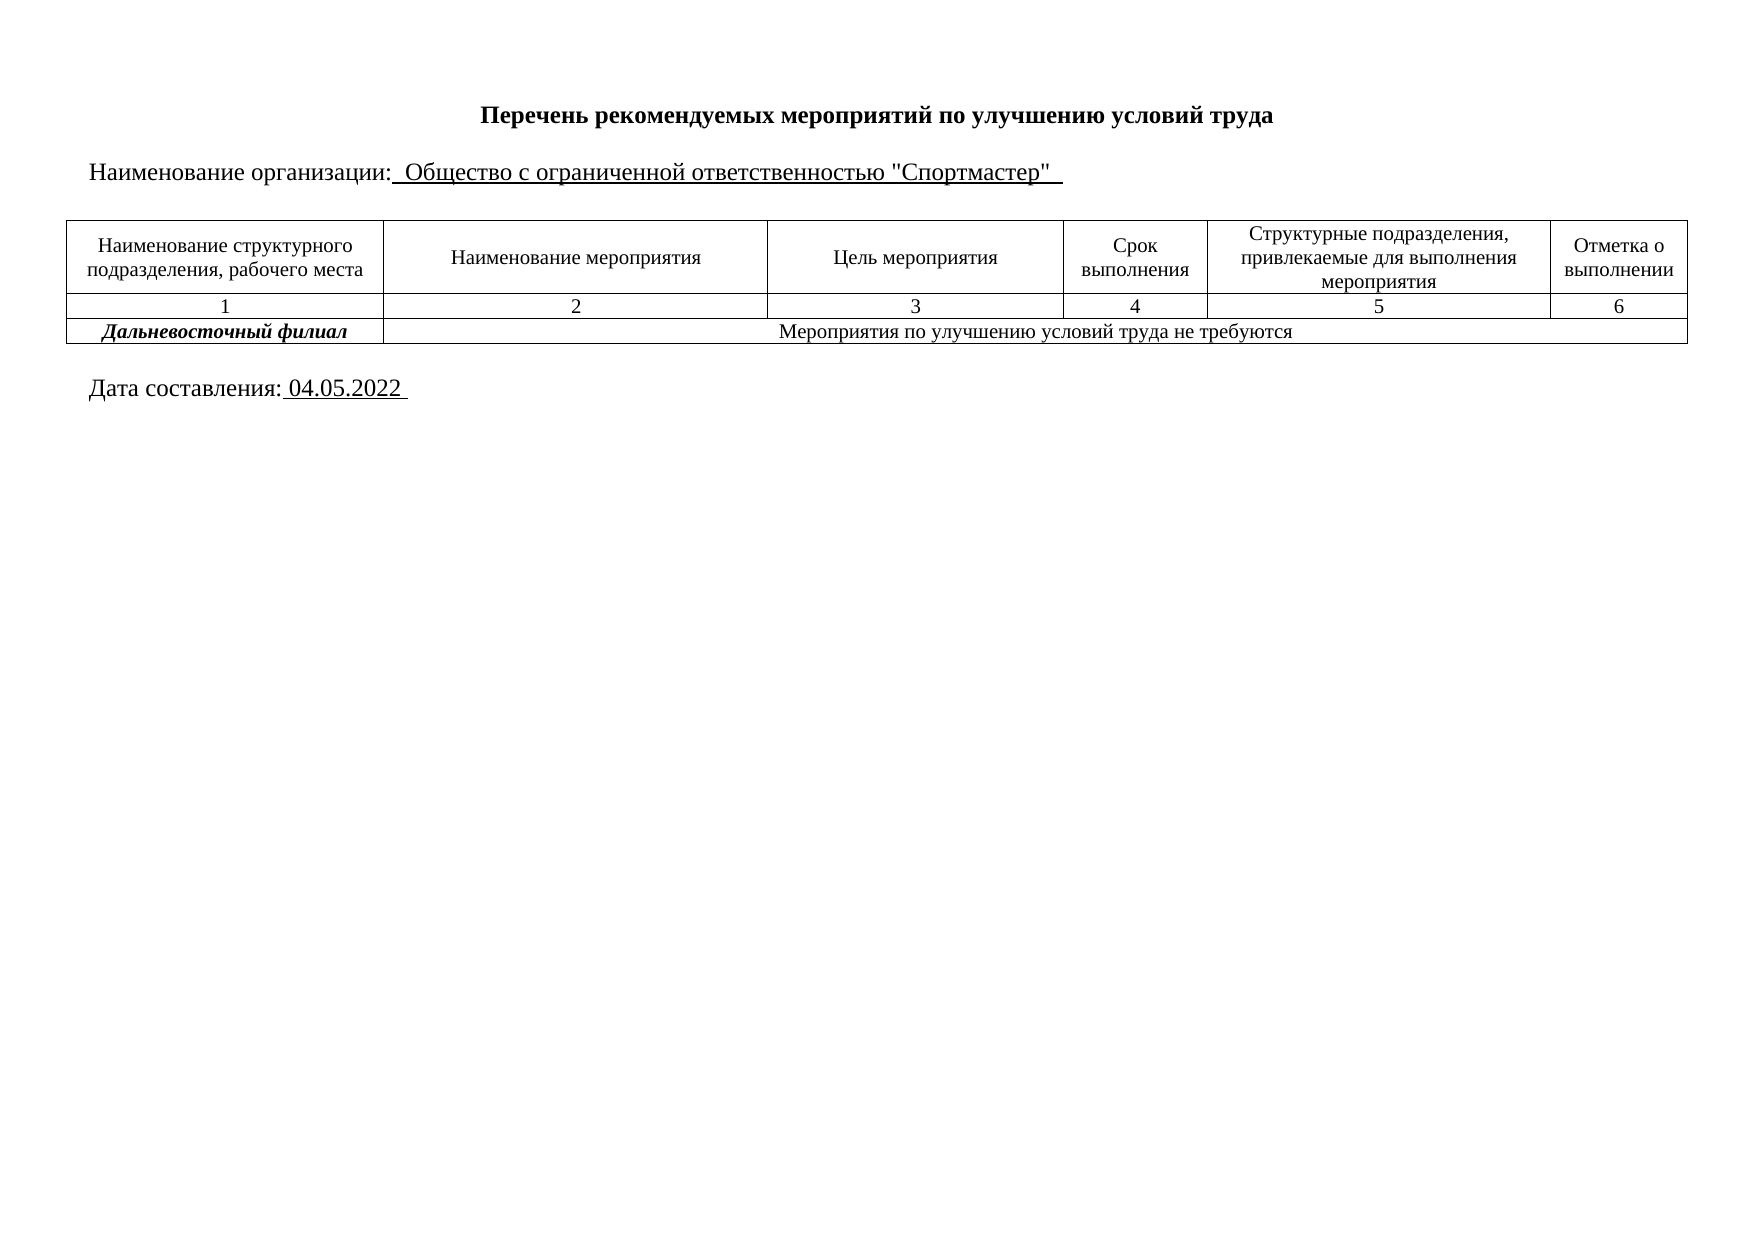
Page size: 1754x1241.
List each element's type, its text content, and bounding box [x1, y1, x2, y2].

table_header Структурные подразделения, привлекаемые для выполнения мероприятия [1208, 221, 1550, 293]
table_header Срок выполнения [1064, 221, 1207, 293]
text Наименование организации: Общество с ограниченной ответственностью "Спортмастер" [89, 157, 1665, 186]
table_header Наименование структурного подразделения, рабочего места [67, 221, 383, 293]
table_cell Мероприятия по улучшению условий труда не требуются [384, 319, 1687, 343]
table_header Наименование мероприятия [384, 221, 767, 293]
table_cell 2 [384, 294, 767, 318]
table_cell 3 [768, 294, 1063, 318]
table_header Цель мероприятия [768, 221, 1063, 293]
text Дата составления: 04.05.2022 [89, 373, 1665, 402]
table_cell 4 [1064, 294, 1207, 318]
text Перечень рекомендуемых мероприятий по улучшению условий труда [89, 100, 1665, 129]
table_cell Дальневосточный филиал [67, 319, 383, 343]
table_cell 6 [1551, 294, 1687, 318]
table_cell 1 [67, 294, 383, 318]
table_header Отметка о выполнении [1551, 221, 1687, 293]
table_cell 5 [1208, 294, 1550, 318]
